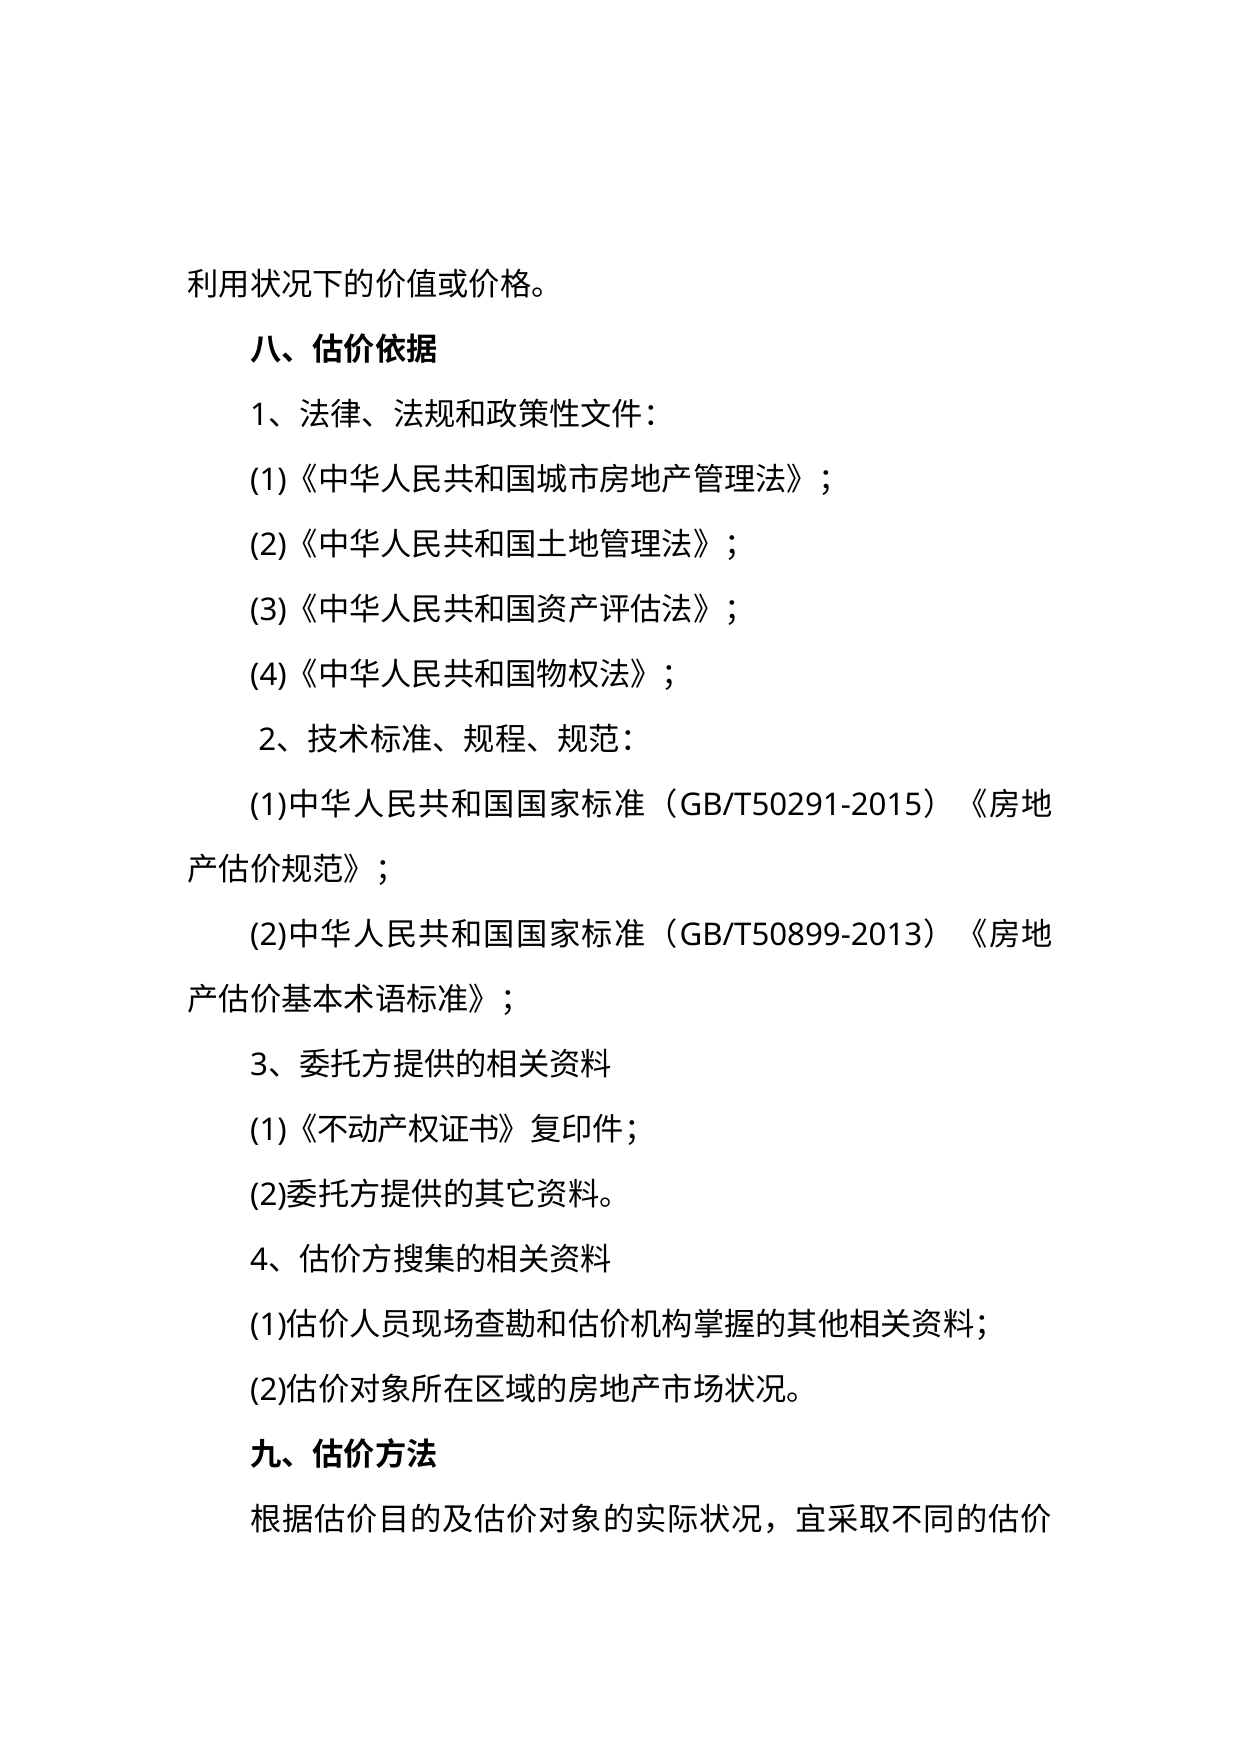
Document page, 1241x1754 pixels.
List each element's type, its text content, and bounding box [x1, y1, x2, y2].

text (2)估价对象所在区域的房地产市场状况。 [187, 1354, 1053, 1419]
text 4、估价方搜集的相关资料 [187, 1224, 1053, 1289]
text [187, 1484, 1053, 1549]
text 2、技术标准、规程、规范： [187, 704, 1053, 769]
text (1)中华人民共和国国家标准（GB/T50291-2015）《房地产估价规范》； [187, 769, 1053, 899]
text (2)中华人民共和国国家标准（GB/T50899-2013）《房地产估价基本术语标准》； [187, 899, 1053, 1029]
text (2)《中华人民共和国土地管理法》； [187, 509, 1053, 574]
text 3、委托方提供的相关资料 [187, 1029, 1053, 1094]
text 1、法律、法规和政策性文件： [187, 379, 1053, 444]
text (1)估价人员现场查勘和估价机构掌握的其他相关资料； [187, 1289, 1053, 1354]
text (1)《不动产权证书》复印件； [187, 1094, 1053, 1159]
text (1)《中华人民共和国城市房地产管理法》； [187, 444, 1053, 509]
text 八、估价依据 [187, 314, 1053, 379]
text (3)《中华人民共和国资产评估法》； [187, 574, 1053, 639]
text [187, 249, 1053, 314]
text (2)委托方提供的其它资料。 [187, 1159, 1053, 1224]
text (4)《中华人民共和国物权法》； [187, 639, 1053, 704]
text 九、估价方法 [187, 1419, 1053, 1484]
